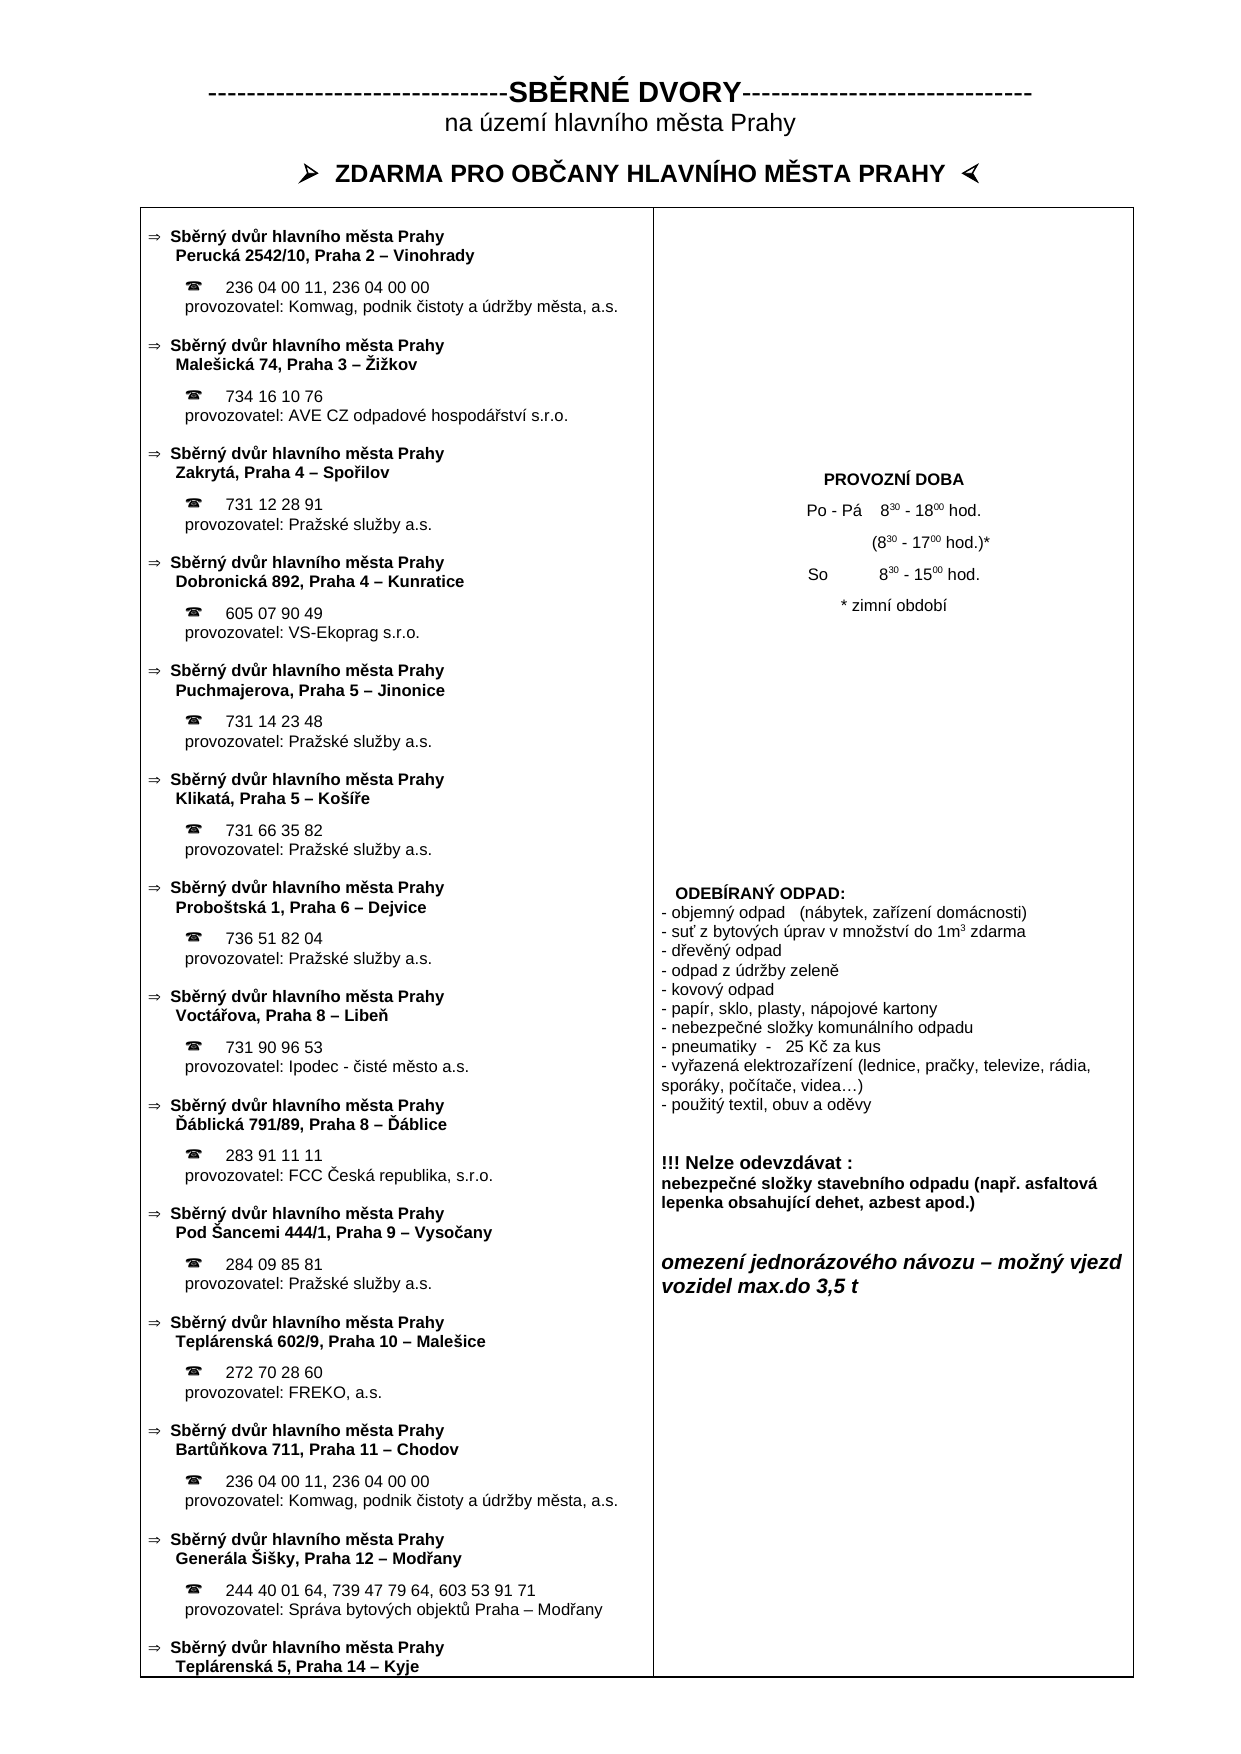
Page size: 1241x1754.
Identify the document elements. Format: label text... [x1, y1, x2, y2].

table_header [654, 208, 1133, 1676]
list zdarma pro občany hlavního Města Prahy [185, 159, 1093, 188]
text na území hlavního města Prahy [148, 108, 1093, 137]
text -------------------------------SBĚRNÉ DVORY------------------------------ [148, 75, 1093, 108]
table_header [141, 208, 653, 1676]
